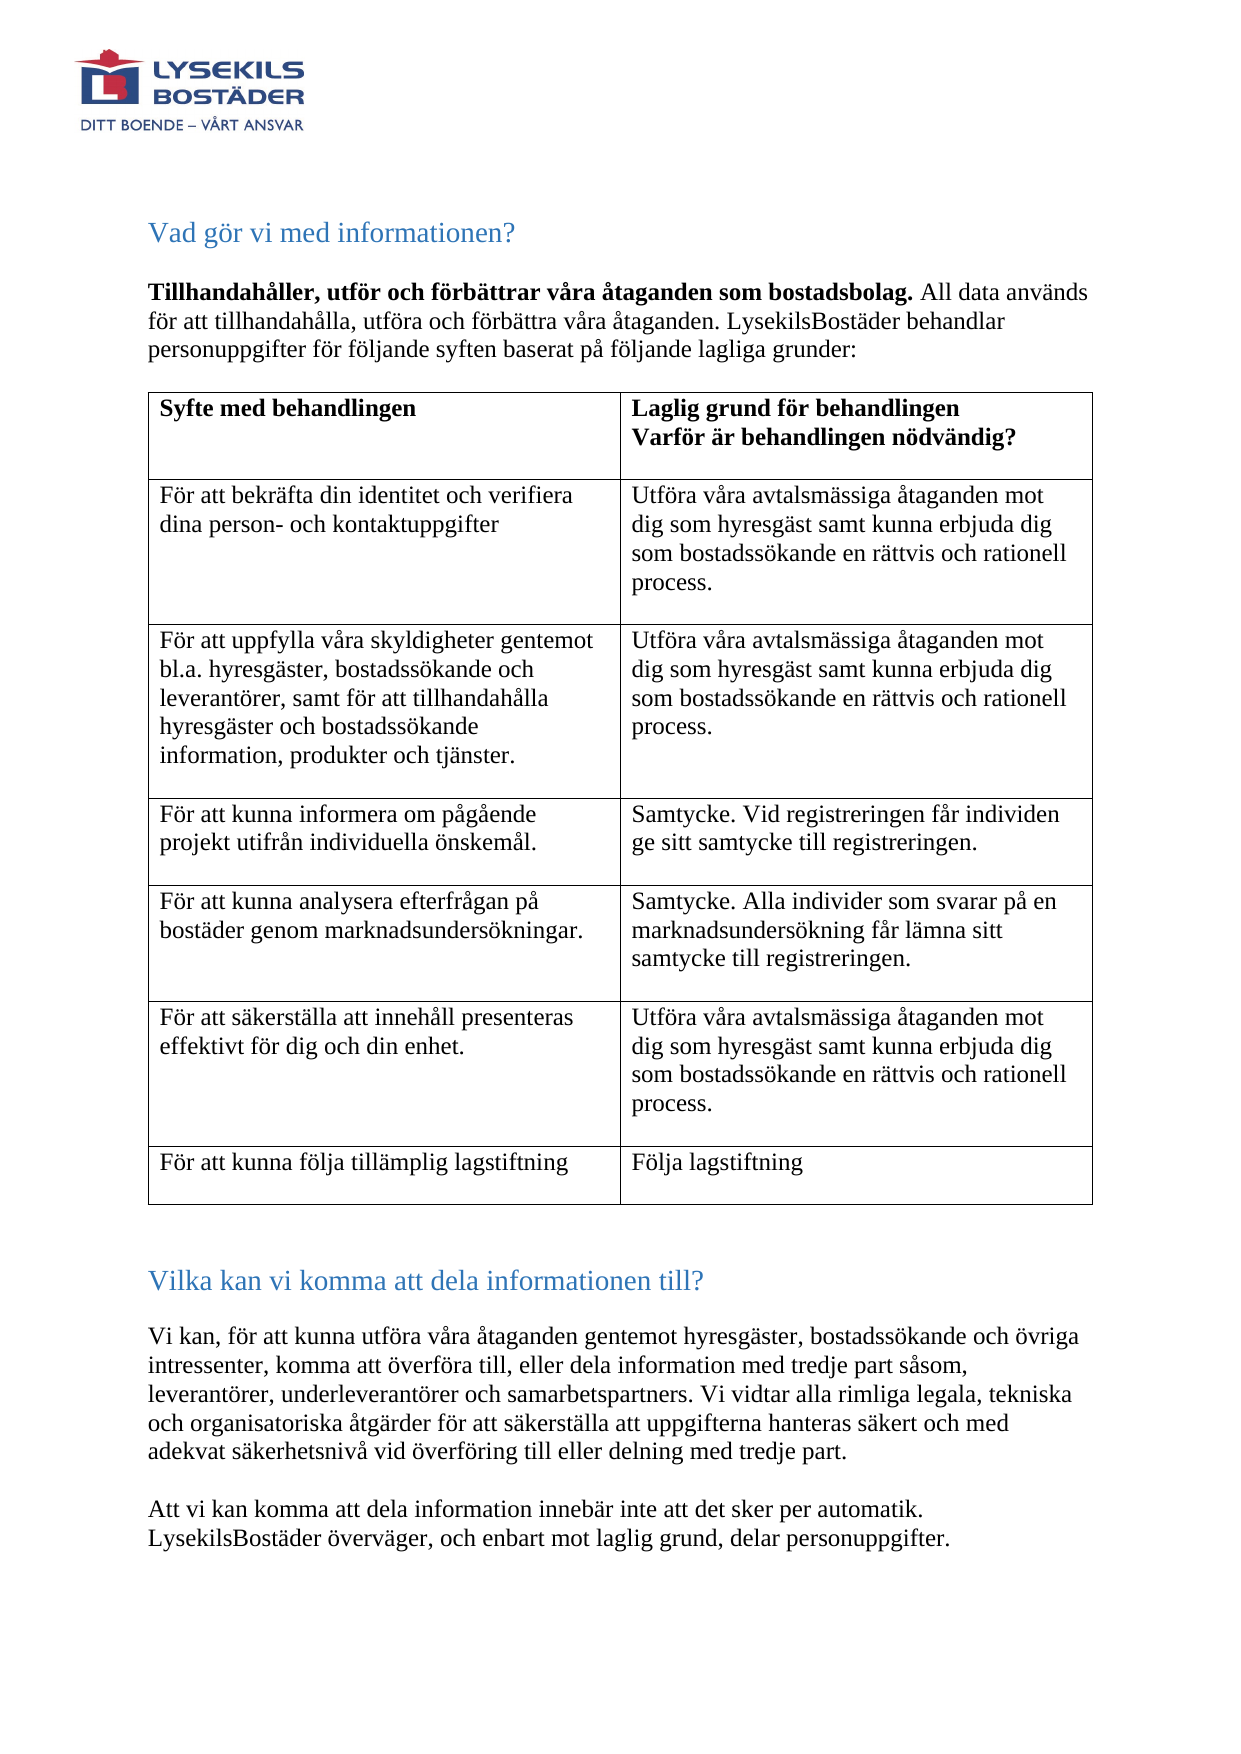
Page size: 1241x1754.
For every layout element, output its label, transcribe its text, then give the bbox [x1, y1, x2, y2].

table_cell Utföra våra avtalsmässiga åtaganden mot dig som hyresgäst samt kunna erbjuda dig som bostadssökande en rättvis och rationell process. [621, 480, 1092, 624]
picture [74, 49, 306, 133]
table_cell Samtycke. Vid registreringen får individen ge sitt samtycke till registreringen. [621, 799, 1092, 885]
text intressenter, komma att överföra till, eller dela information med tredje part såsom, leverantörer, underleverantörer och samarbetspartners. Vi vidtar alla rimliga legala, tekniska och organisatoriska åtgärder för att säkerställa att uppgifterna hanteras säkert och med adekvat säkerhetsnivå vid överföring till eller delning med tredje part. [148, 1350, 1093, 1465]
text Vi kan, för att kunna utföra våra åtaganden gentemot hyresgäster, bostadssökande och övriga [148, 1321, 1093, 1350]
table_cell För att bekräfta din identitet och verifiera dina person‐ och kontaktuppgifter [149, 480, 620, 624]
table_cell För att kunna analysera efterfrågan på bostäder genom marknadsundersökningar. [149, 886, 620, 1001]
table_cell För att kunna följa tillämplig lagstiftning [149, 1147, 620, 1204]
table_header Laglig grund för behandlingen Varför är behandlingen nödvändig? [621, 393, 1092, 479]
table_cell För att uppfylla våra skyldigheter gentemot bl.a. hyresgäster, bostadssökande och leverantörer, samt för att tillhandahålla hyresgäster och bostadssökande information, produkter och tjänster. [149, 625, 620, 798]
table_cell Utföra våra avtalsmässiga åtaganden mot dig som hyresgäst samt kunna erbjuda dig som bostadssökande en rättvis och rationell process. [621, 625, 1092, 798]
table_cell För att säkerställa att innehåll presenteras effektivt för dig och din enhet. [149, 1002, 620, 1146]
table_cell Samtycke. Alla individer som svarar på en marknadsundersökning får lämna sitt samtycke till registreringen. [621, 886, 1092, 1001]
text Att vi kan komma att dela information innebär inte att det sker per automatik. LysekilsBostäder överväger, och enbart mot laglig grund, delar personuppgifter. [148, 1494, 1093, 1551]
text Vilka kan vi komma att dela informationen till? [148, 1263, 1093, 1296]
table_cell Följa lagstiftning [621, 1147, 1092, 1204]
text Vad gör vi med informationen? [148, 215, 1093, 248]
text personuppgifter för följande syften baserat på följande lagliga grunder: [148, 334, 1093, 363]
table_cell För att kunna informera om pågående projekt utifrån individuella önskemål. [149, 799, 620, 885]
text Tillhandahåller, utför och förbättrar våra åtaganden som bostadsbolag. All data används för att tillhandahålla, utföra och förbättra våra åtaganden. LysekilsBostäder behandlar [148, 277, 1093, 334]
table_cell Utföra våra avtalsmässiga åtaganden mot dig som hyresgäst samt kunna erbjuda dig som bostadssökande en rättvis och rationell process. [621, 1002, 1092, 1146]
table_header Syfte med behandlingen [149, 393, 620, 479]
